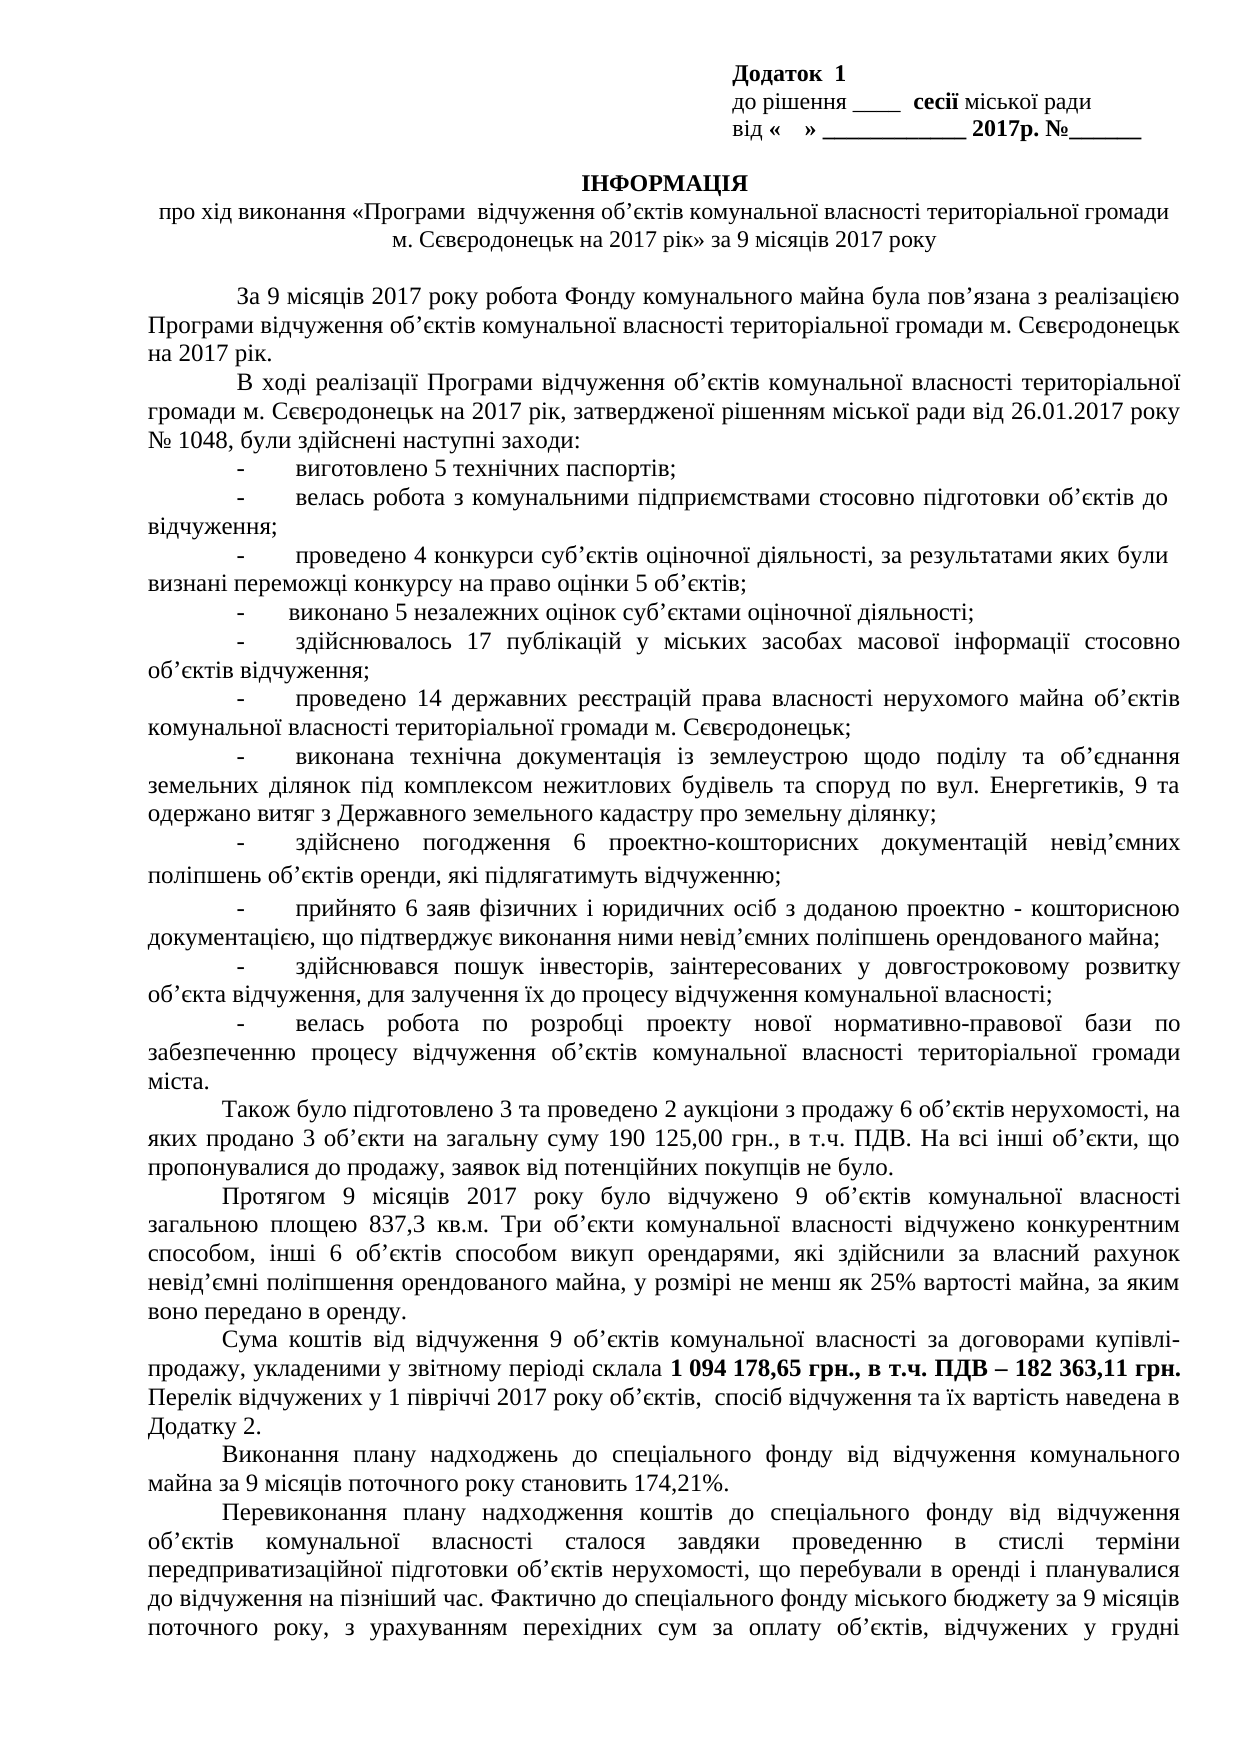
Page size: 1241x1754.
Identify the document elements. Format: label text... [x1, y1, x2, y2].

list велась робота з комунальними підприємствами стосовно підготовки об’єктів до відчуження; [148, 482, 1169, 540]
text Також було підготовлено 3 та проведено 2 аукціони з продажу 6 об’єктів нерухомості, на яких продано 3 об’єкти на загальну суму 190 125,00 грн., в т.ч. ПДВ. На всі інші об’єкти, що пропонувалися до продажу, заявок від потенційних покупців не було. [148, 1094, 1181, 1181]
list Сума коштів від відчуження 9 об’єктів комунальної власності за договорами купівлі-продажу, укладеними у звітному періоді склала 1 094 178,65 грн., в т.ч. ПДВ – 182 363,11 грн. Перелік відчужених у 1 півріччі 2017 року об’єктів, спосіб відчуження та їх вартість наведена в Додатку 2. [148, 1324, 1181, 1439]
text про хід виконання «Програми відчуження об’єктів комунальної власності територіальної громади м. Сєвєродонецьк на 2017 рік» за 9 місяців 2017 року [148, 197, 1181, 252]
text - виконано 5 незалежних оцінок суб’єктами оціночної діяльності; [148, 597, 1169, 626]
text В ході реалізації Програми відчуження об’єктів комунальної власності територіальної громади м. Сєвєродонецьк на 2017 рік, затвердженої рішенням міської ради від 26.01.2017 року № 1048, були здійснені наступні заходи: [148, 367, 1181, 453]
list здійснювалось 17 публікацій у міських засобах масової інформації стосовно об’єктів відчуження; [148, 626, 1181, 683]
list виготовлено 5 технічних паспортів; [148, 453, 1169, 482]
text Додаток 1 [673, 59, 1181, 87]
list велась робота по розробці проекту нової нормативно-правової бази по забезпеченню процесу відчуження об’єктів комунальної власності територіальної громади міста. [148, 1008, 1181, 1094]
text Виконання плану надходжень до спеціального фонду від відчуження комунального майна за 9 місяців поточного року становить 174,21%. [148, 1439, 1181, 1497]
text Протягом 9 місяців 2017 року було відчужено 9 об’єктів комунальної власності загальною площею 837,3 кв.м. Три об’єкти комунальної власності відчужено конкурентним способом, інші 6 об’єктів способом викуп орендарями, які здійснили за власний рахунок невід’ємні поліпшення орендованого майна, у розмірі не менш як 25% вартості майна, за яким воно передано в оренду. [148, 1181, 1181, 1324]
list виконана технічна документація із землеустрою щодо поділу та об’єднання земельних ділянок під комплексом нежитлових будівель та споруд по вул. Енергетиків, 9 та одержано витяг з Державного земельного кадастру про земельну ділянку; [148, 741, 1181, 827]
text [148, 1497, 1181, 1641]
list здійснювався пошук інвесторів, заінтересованих у довгостроковому розвитку об’єкта відчуження, для залучення їх до процесу відчуження комунальної власності; [148, 951, 1181, 1008]
list здійснено погодження 6 проектно-кошторисних документацій невід’ємних поліпшень об’єктів оренди, які підлягатимуть відчуженню; [148, 827, 1181, 889]
title ІНФОРМАЦІЯ [148, 169, 1181, 197]
text вiд « » ____________ 2017р. №______ [673, 114, 1181, 142]
text до рішення ____ сесiї мiської ради [673, 87, 1181, 114]
text За 9 місяців 2017 року робота Фонду комунального майна була пов’язана з реалізацією Програми відчуження об’єктів комунальної власності територіальної громади м. Сєвєродонецьк на 2017 рік. [148, 281, 1181, 367]
list проведено 14 державних реєстрацій права власності нерухомого майна об’єктів комунальної власності територіальної громади м. Сєвєродонецьк; [148, 683, 1181, 741]
list прийнято 6 заяв фізичних і юридичних осіб з доданою проектно - кошторисною документацією, що підтверджує виконання ними невід’ємних поліпшень орендованого майна; [148, 893, 1181, 951]
list проведено 4 конкурси суб’єктів оціночної діяльності, за результатами яких були визнані переможці конкурсу на право оцінки 5 об’єктів; [148, 540, 1169, 597]
